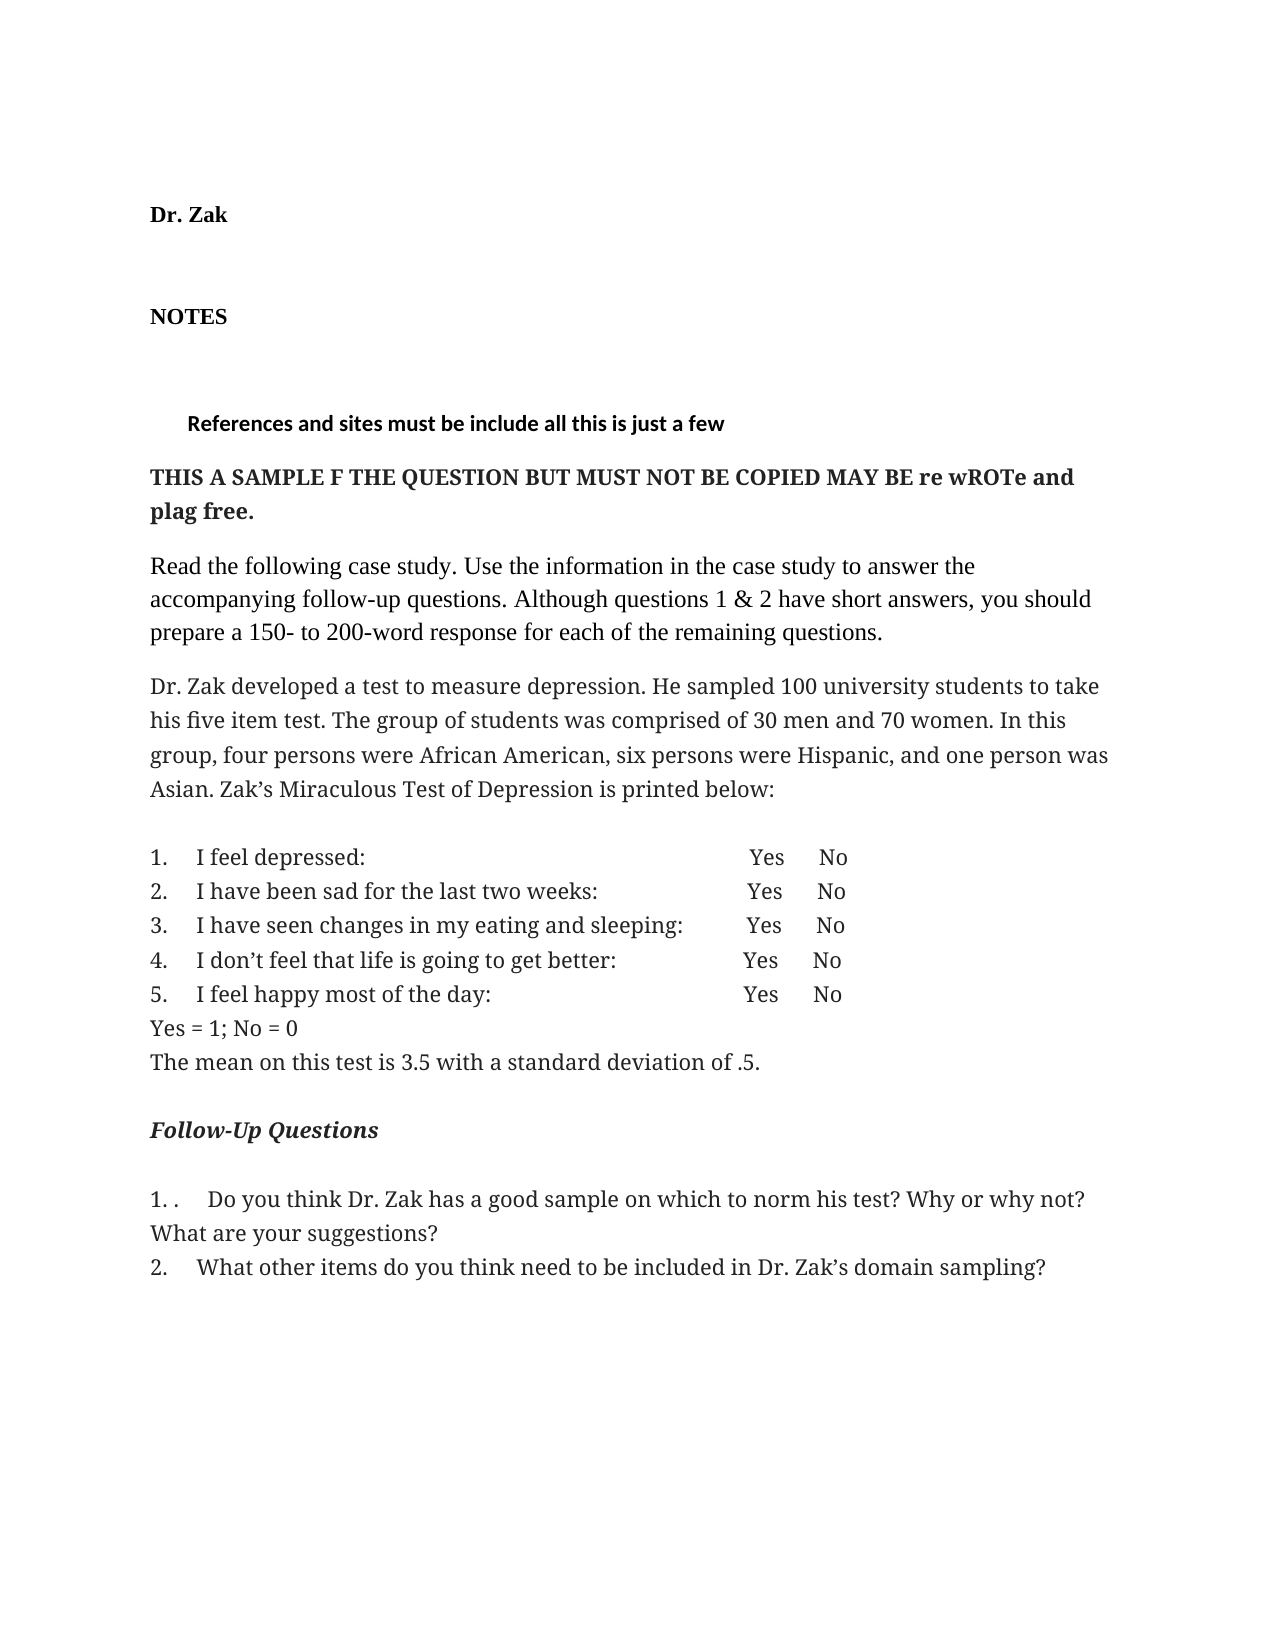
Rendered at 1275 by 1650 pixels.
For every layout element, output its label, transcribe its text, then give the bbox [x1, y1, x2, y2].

text Dr. Zak [150, 201, 1125, 227]
text Dr. Zak developed a test to measure depression. He sampled 100 university students to take his five item test. The group of students was comprised of 30 men and 70 women. In this group, four persons were African American, six persons were Hispanic, and one person was Asian. Zak’s Miraculous Test of Depression is printed below: 1. I feel depressed: Yes No 2. I have been sad for the last two weeks: Yes No 3. I have seen changes in my eating and sleeping: Yes No 4. I don’t feel that life is going to get better: Yes No 5. I feel happy most of the day: Yes No Yes = 1; No = 0 The mean on this test is 3.5 with a standard deviation of .5. Follow-Up Questions 1. . Do you think Dr. Zak has a good sample on which to norm his test? Why or why not? What are your suggestions? 2. What other items do you think need to be included in Dr. Zak’s domain sampling? [150, 671, 1125, 1314]
text NOTES [150, 303, 1125, 329]
text THIS A SAMPLE F THE QUESTION BUT MUST NOT BE COPIED MAY BE re wROTe and plag free. [150, 462, 1125, 526]
text References and sites must be include all this is just a few [187, 409, 1125, 437]
text Read the following case study. Use the information in the case study to answer the accompanying follow-up questions. Although questions 1 & 2 have short answers, you should prepare a 150- to 200-word response for each of the remaining questions. [150, 551, 1125, 646]
